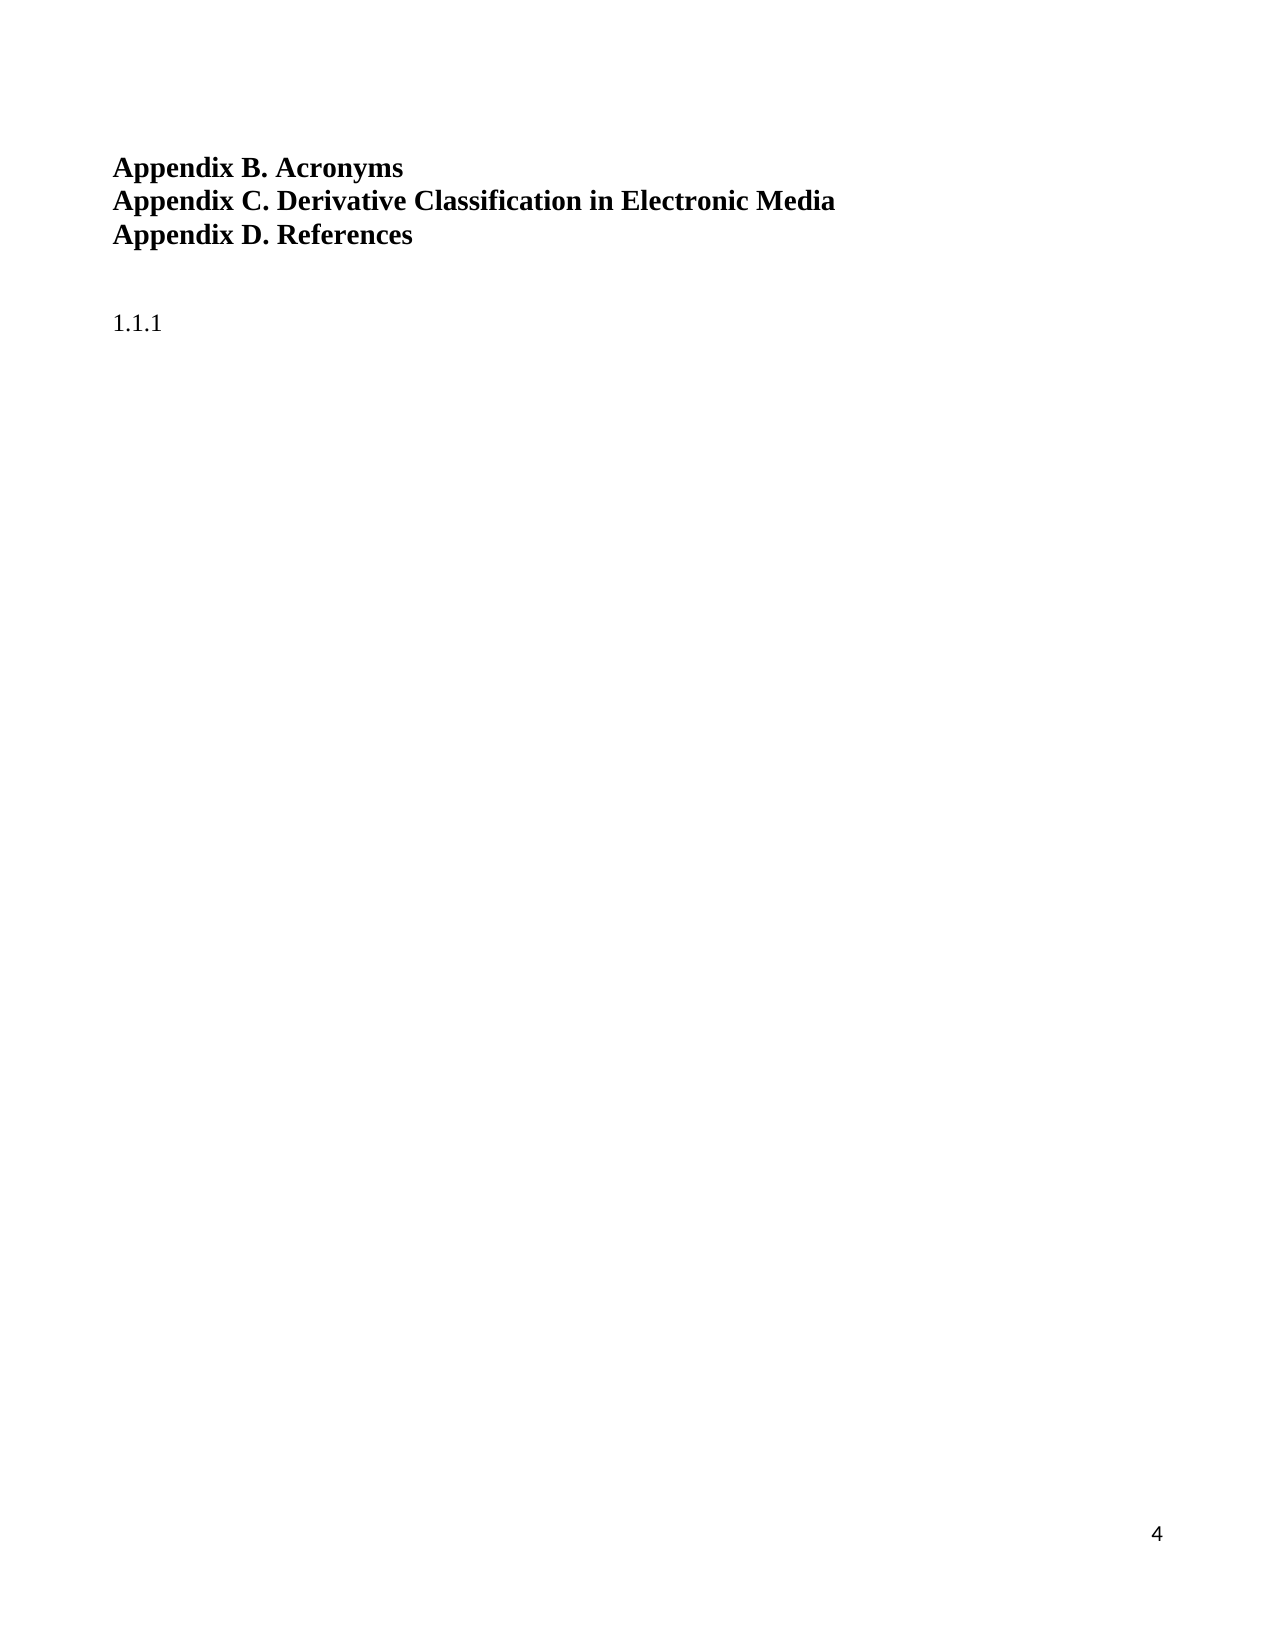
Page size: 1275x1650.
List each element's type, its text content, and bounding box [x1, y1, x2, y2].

text Appendix D. References [112, 217, 1162, 251]
text Appendix B. Acronyms [112, 150, 1162, 183]
text Appendix C. Derivative Classification in Electronic Media [112, 183, 1162, 217]
